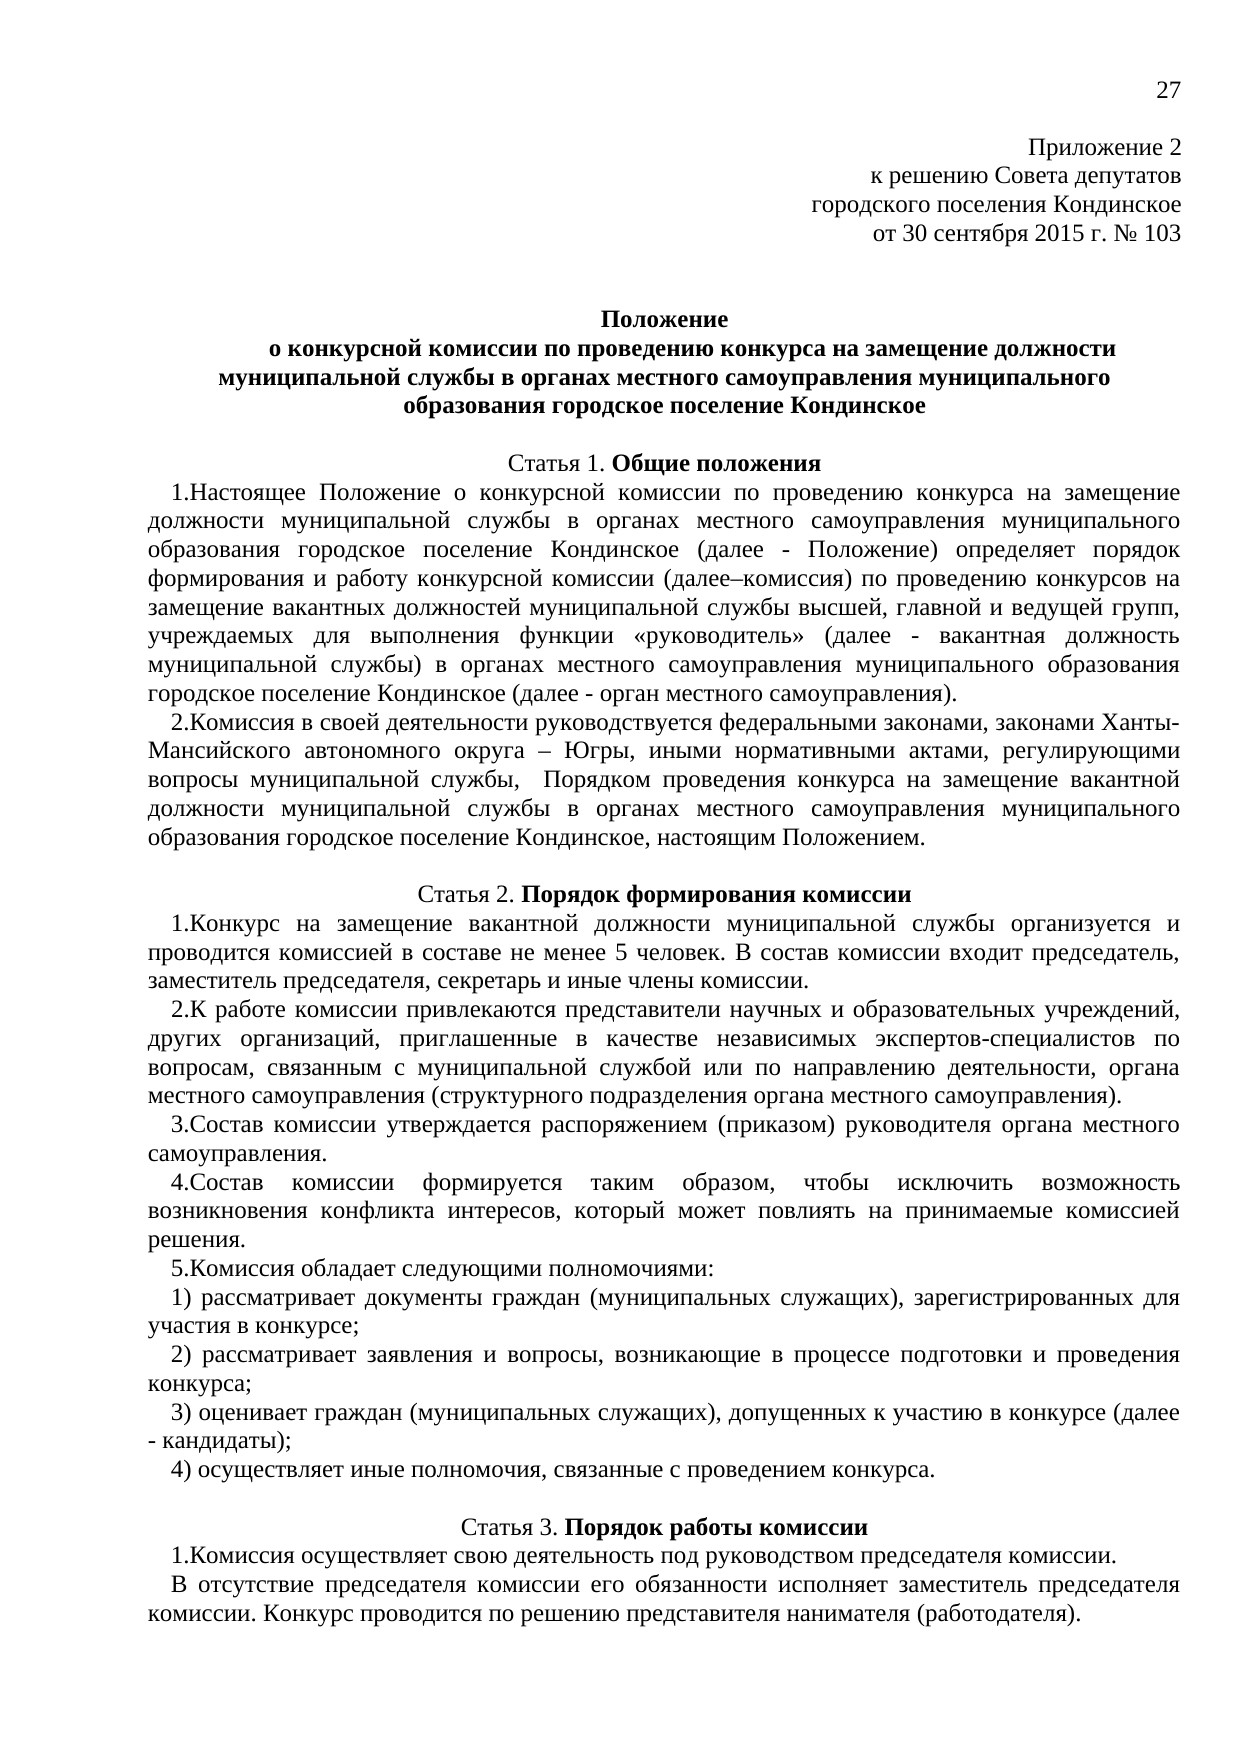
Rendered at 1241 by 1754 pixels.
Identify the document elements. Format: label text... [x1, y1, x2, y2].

text 1.Настоящее Положение о конкурсной комиссии по проведению конкурса на замещение должности муниципальной службы в органах местного самоуправления муниципального образования городское поселение Кондинское (далее - Положение) определяет порядок формирования и работу конкурсной комиссии (далее–комиссия) по проведению конкурсов на замещение вакантных должностей муниципальной службы высшей, главной и ведущей групп, учреждаемых для выполнения функции «руководитель» (далее - вакантная должность муниципальной службы) в органах местного самоуправления муниципального образования городское поселение Кондинское (далее - орган местного самоуправления). [148, 477, 1181, 707]
text 2.К работе комиссии привлекаются представители научных и образовательных учреждений, других организаций, приглашенные в качестве независимых экспертов-специалистов по вопросам, связанным с муниципальной службой или по направлению деятельности, органа местного самоуправления (структурного подразделения органа местного самоуправления). [148, 994, 1181, 1109]
text 3) оценивает граждан (муниципальных служащих), допущенных к участию в конкурсе (далее - кандидаты); [148, 1397, 1181, 1454]
text Статья 2. Порядок формирования комиссии [148, 879, 1181, 908]
text к решению Совета депутатов [664, 161, 1182, 189]
text 3.Состав комиссии утверждается распоряжением (приказом) руководителя органа местного самоуправления. [148, 1109, 1181, 1167]
text 1.Конкурс на замещение вакантной должности муниципальной службы организуется и проводится комиссией в составе не менее 5 человек. В состав комиссии входит председатель, заместитель председателя, секретарь и иные члены комиссии. [148, 908, 1181, 994]
text о конкурсной комиссии по проведению конкурса на замещение должности муниципальной службы в органах местного самоуправления муниципального образования городское поселение Кондинское [148, 333, 1181, 419]
text 4.Состав комиссии формируется таким образом, чтобы исключить возможность возникновения конфликта интересов, который может повлиять на принимаемые комиссией решения. [148, 1167, 1181, 1253]
text от 30 сентября 2015 г. № 103 [148, 218, 1181, 247]
text Положение [148, 304, 1181, 333]
text 1) рассматривает документы граждан (муниципальных служащих), зарегистрированных для участия в конкурсе; [148, 1282, 1181, 1339]
text 2.Комиссия в своей деятельности руководствуется федеральными законами, законами Ханты-Мансийского автономного округа – Югры, иными нормативными актами, регулирующими вопросы муниципальной службы, Порядком проведения конкурса на замещение вакантной должности муниципальной службы в органах местного самоуправления муниципального образования городское поселение Кондинское, настоящим Положением. [148, 707, 1181, 851]
text 2) рассматривает заявления и вопросы, возникающие в процессе подготовки и проведения конкурса; [148, 1339, 1181, 1397]
text Статья 3. Порядок работы комиссии [148, 1512, 1181, 1541]
text В отсутствие председателя комиссии его обязанности исполняет заместитель председателя комиссии. Конкурс проводится по решению представителя нанимателя (работодателя). [148, 1569, 1181, 1627]
text Статья 1. Общие положения [148, 448, 1181, 477]
text Приложение 2 [664, 132, 1182, 161]
text 5.Комиссия обладает следующими полномочиями: [148, 1253, 1181, 1282]
text 1.Комиссия осуществляет свою деятельность под руководством председателя комиссии. [148, 1541, 1181, 1569]
text городского поселения Кондинское [664, 189, 1182, 218]
text 4) осуществляет иные полномочия, связанные с проведением конкурса. [148, 1454, 1181, 1483]
